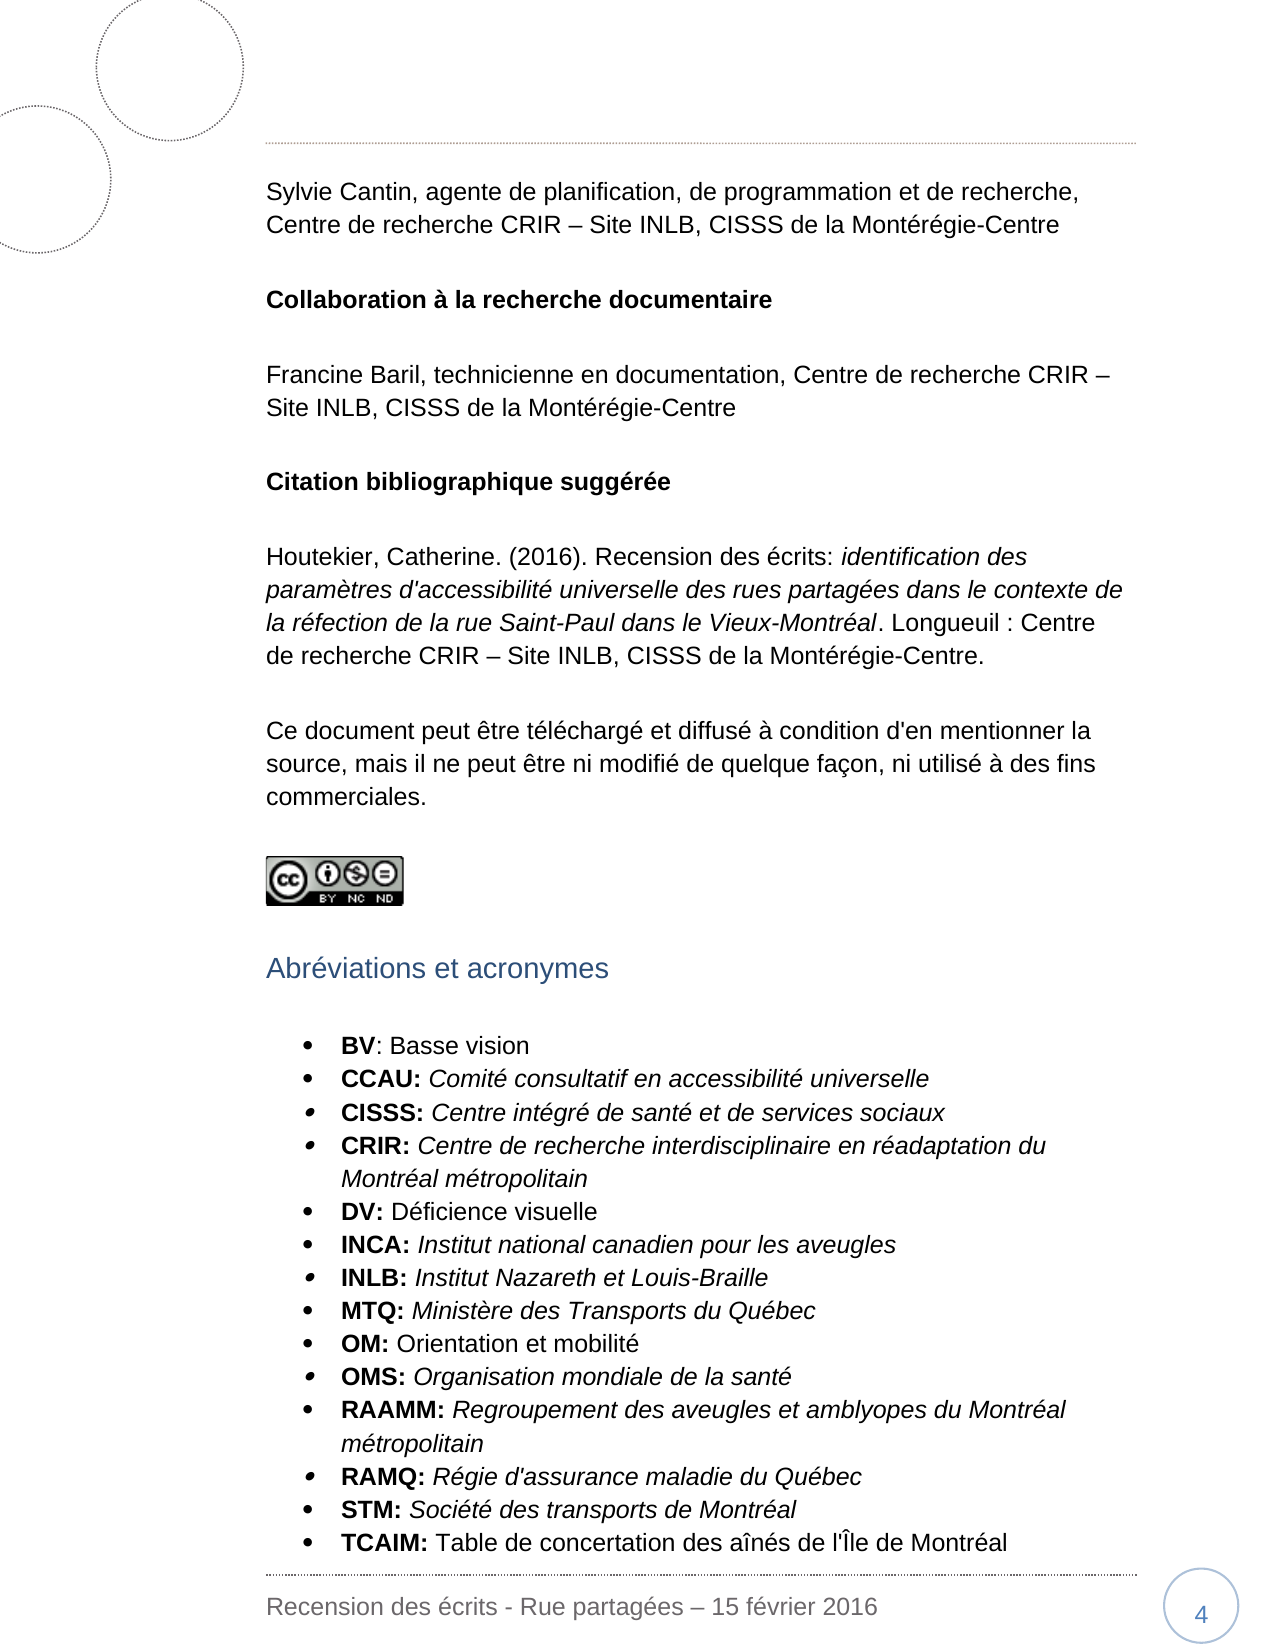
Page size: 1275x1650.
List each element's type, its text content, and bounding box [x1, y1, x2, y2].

list OMS: Organisation mondiale de la santé [303, 1362, 1127, 1391]
list DV: Déficience visuelle [303, 1197, 1127, 1226]
list RAMQ: Régie d'assurance maladie du Québec [303, 1462, 1127, 1491]
list INLB: Institut Nazareth et Louis-Braille [303, 1263, 1127, 1292]
text Collaboration à la recherche documentaire [266, 285, 1127, 314]
list OM: Orientation et mobilité [303, 1329, 1127, 1358]
text Francine Baril, technicienne en documentation, Centre de recherche CRIR – Site INLB, CISSS de la Montérégie-Centre [266, 359, 1127, 421]
list CISSS: Centre intégré de santé et de services sociaux [303, 1097, 1127, 1126]
list INCA: Institut national canadien pour les aveugles [303, 1230, 1127, 1259]
text Houtekier, Catherine. (2016). Recension des écrits: identification des paramètres d'accessibilité universelle des rues partagées dans le contexte de la réfection de la rue Saint-Paul dans le Vieux-Montréal. Longueuil : Centre de recherche CRIR – Site INLB, CISSS de la Montérégie-Centre. [266, 542, 1127, 670]
list RAAMM: Regroupement des aveugles et amblyopes du Montréal métropolitain [303, 1396, 1127, 1457]
text Sylvie Cantin, agente de planification, de programmation et de recherche, Centre de recherche CRIR – Site INLB, CISSS de la Montérégie-Centre [266, 177, 1127, 239]
list MTQ: Ministère des Transports du Québec [303, 1296, 1127, 1325]
text Ce document peut être téléchargé et diffusé à condition d'en mentionner la source, mais il ne peut être ni modifié de quelque façon, ni utilisé à des fins commerciales. [266, 716, 1127, 811]
list STM: Société des transports de Montréal [303, 1495, 1127, 1524]
picture [265, 856, 404, 906]
list BV: Basse vision [303, 1031, 1127, 1060]
list CCAU: Comité consultatif en accessibilité universelle [303, 1064, 1127, 1093]
subtitle Abréviations et acronymes [266, 951, 1127, 984]
list TCAIM: Table de concertation des aînés de l'Île de Montréal [303, 1528, 1127, 1557]
text Citation bibliographique suggérée [266, 467, 1127, 496]
list CRIR: Centre de recherche interdisciplinaire en réadaptation du Montréal métropolitain [303, 1131, 1127, 1192]
